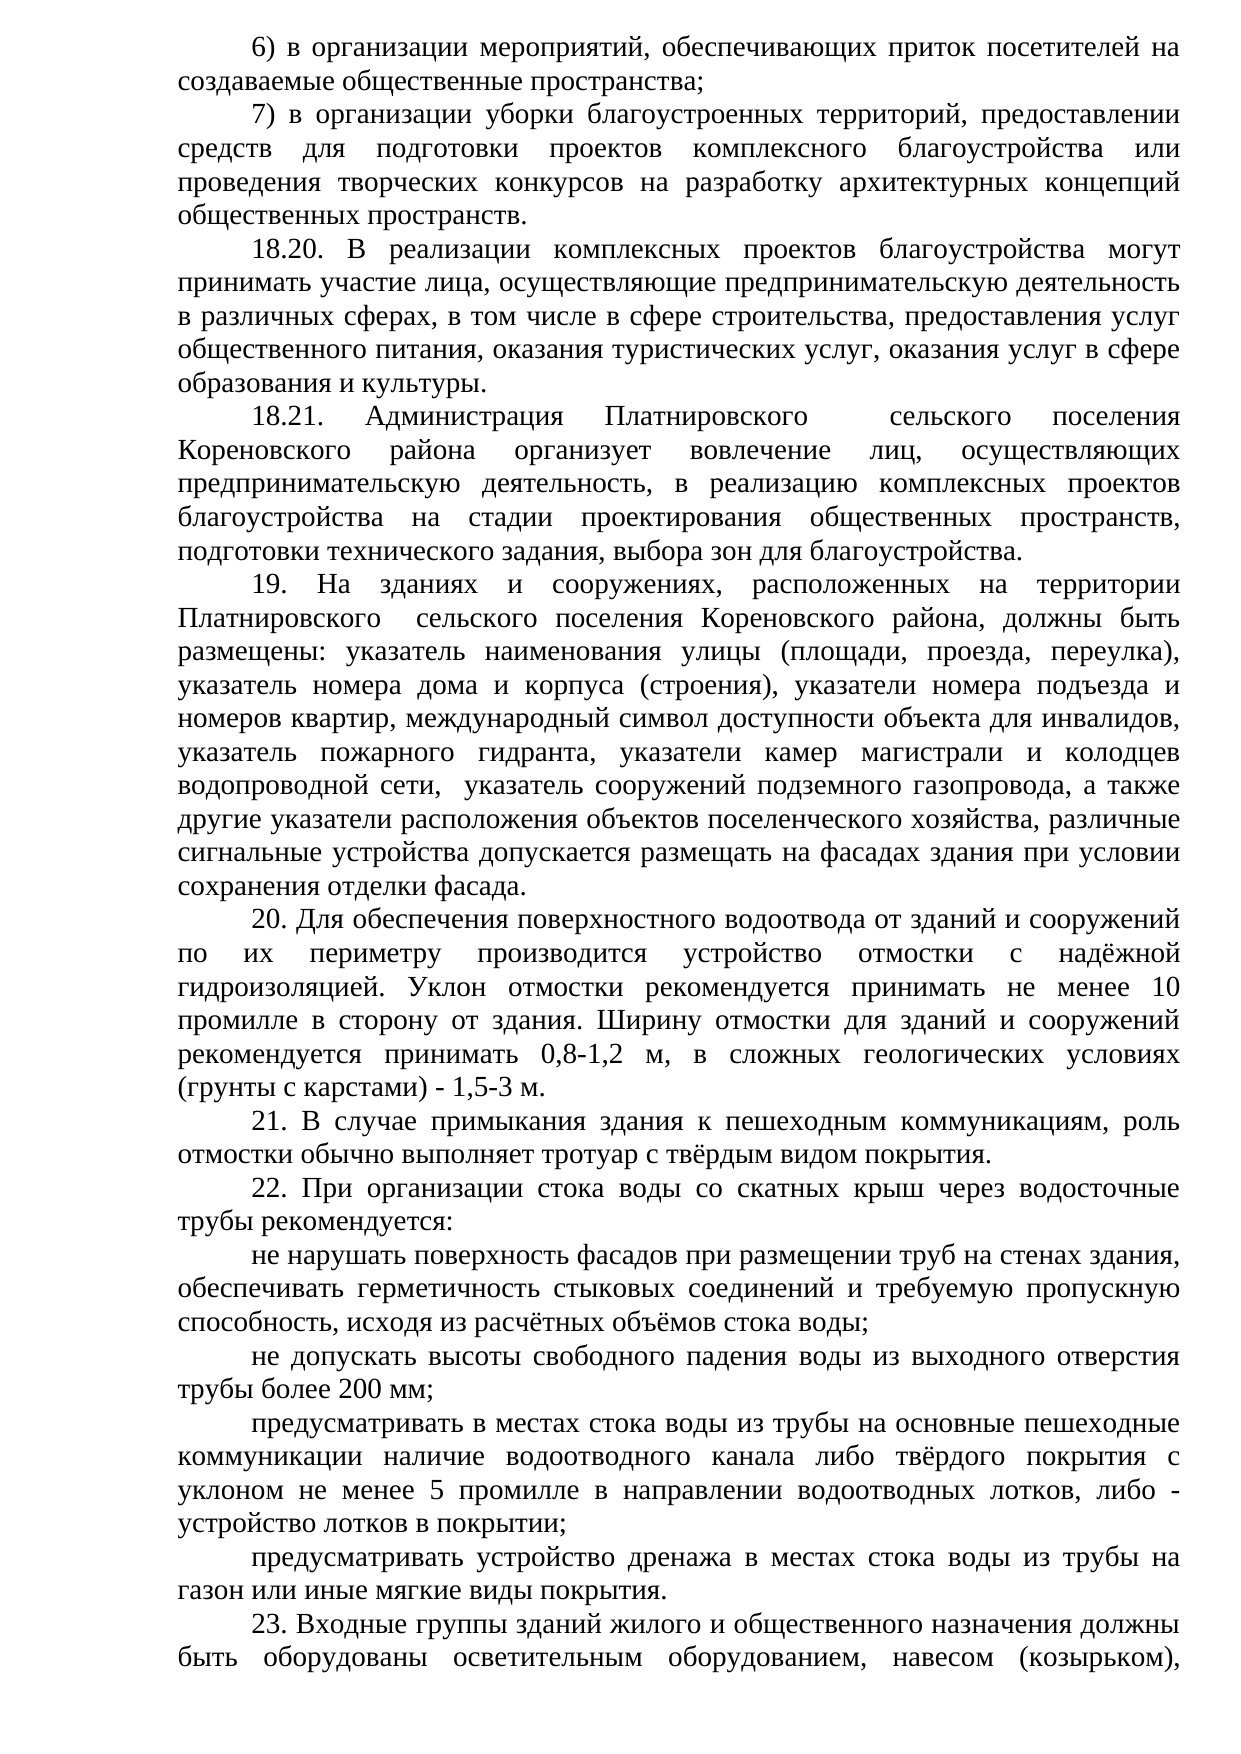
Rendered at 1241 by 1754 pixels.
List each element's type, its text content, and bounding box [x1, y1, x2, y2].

text 21. В случае примыкания здания к пешеходным коммуникациям, роль отмостки обычно выполняет тротуар с твёрдым видом покрытия. [177, 1103, 1181, 1170]
text не нарушать поверхность фасадов при размещении труб на стенах здания, обеспечивать герметичность стыковых соединений и требуемую пропускную способность, исходя из расчётных объёмов стока воды; [177, 1237, 1181, 1338]
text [177, 1606, 1181, 1673]
text не допускать высоты свободного падения воды из выходного отверстия трубы более 200 мм; [177, 1338, 1181, 1405]
text 22. При организации стока воды со скатных крыш через водосточные трубы рекомендуется: [177, 1170, 1181, 1237]
text 18.21. Администрация Платнировского сельского поселения Кореновского района организует вовлечение лиц, осуществляющих предпринимательскую деятельность, в реализацию комплексных проектов благоустройства на стадии проектирования общественных пространств, подготовки технического задания, выбора зон для благоустройства. [177, 398, 1181, 566]
text 19. На зданиях и сооружениях, расположенных на территории Платнировского сельского поселения Кореновского района, должны быть размещены: указатель наименования улицы (площади, проезда, переулка), указатель номера дома и корпуса (строения), указатели номера подъезда и номеров квартир, международный символ доступности объекта для инвалидов, указатель пожарного гидранта, указатели камер магистрали и колодцев водопроводной сети, указатель сооружений подземного газопровода, а также другие указатели расположения объектов поселенческого хозяйства, различные сигнальные устройства допускается размещать на фасадах здания при условии сохранения отделки фасада. [177, 566, 1181, 902]
text предусматривать в местах стока воды из трубы на основные пешеходные коммуникации наличие водоотводного канала либо твёрдого покрытия с уклоном не менее 5 промилле в направлении водоотводных лотков, либо - устройство лотков в покрытии; [177, 1405, 1181, 1539]
text 18.20. В реализации комплексных проектов благоустройства могут принимать участие лица, осуществляющие предпринимательскую деятельность в различных сферах, в том числе в сфере строительства, предоставления услуг общественного питания, оказания туристических услуг, оказания услуг в сфере образования и культуры. [177, 231, 1181, 398]
text предусматривать устройство дренажа в местах стока воды из трубы на газон или иные мягкие виды покрытия. [177, 1539, 1181, 1606]
text 6) в организации мероприятий, обеспечивающих приток посетителей на создаваемые общественные пространства; [177, 29, 1181, 97]
text 7) в организации уборки благоустроенных территорий, предоставлении средств для подготовки проектов комплексного благоустройства или проведения творческих конкурсов на разработку архитектурных концепций общественных пространств. [177, 97, 1181, 231]
text 20. Для обеспечения поверхностного водоотвода от зданий и сооружений по их периметру производится устройство отмостки с надёжной гидроизоляцией. Уклон отмостки рекомендуется принимать не менее 10 промилле в сторону от здания. Ширину отмостки для зданий и сооружений рекомендуется принимать 0,8-1,2 м, в сложных геологических условиях (грунты с карстами) - 1,5-3 м. [177, 902, 1181, 1103]
